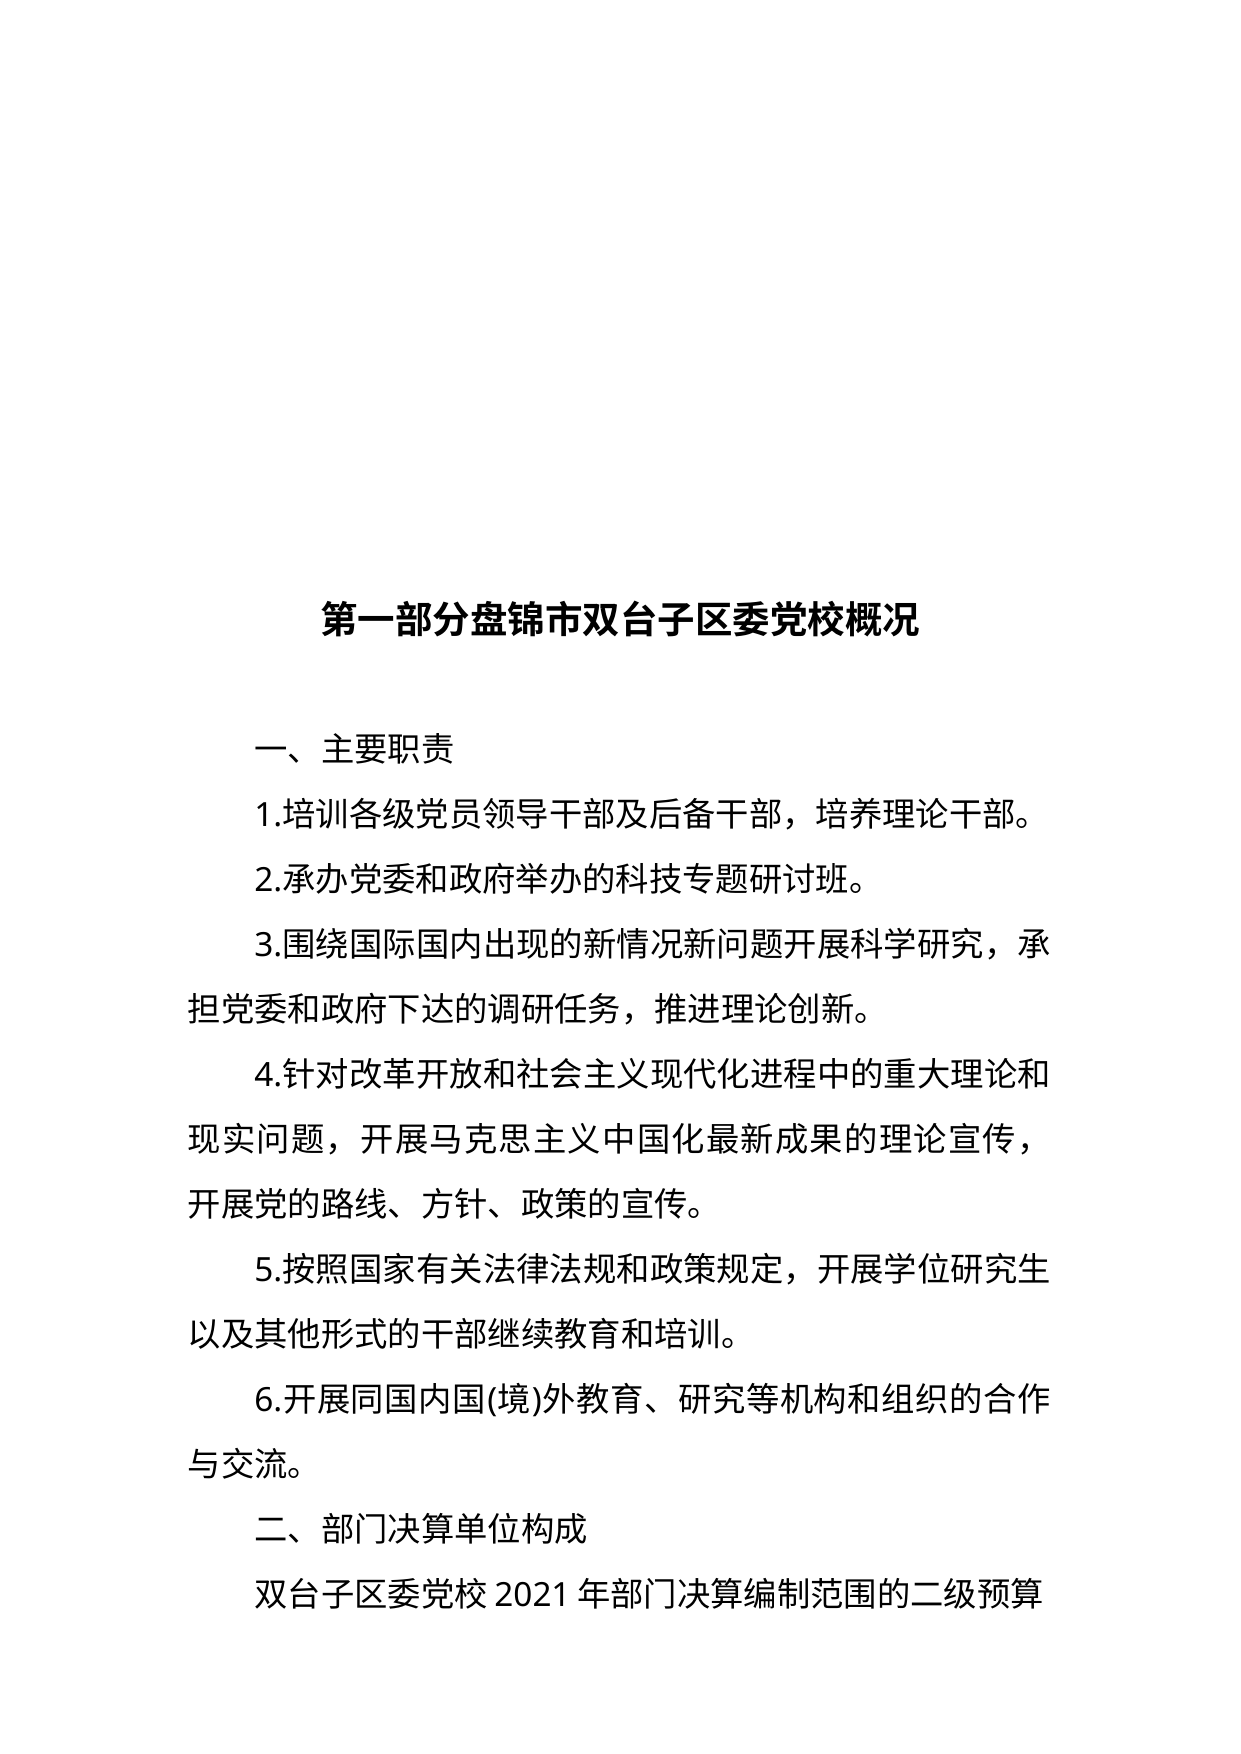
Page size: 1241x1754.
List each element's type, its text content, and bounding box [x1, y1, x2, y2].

text 5.按照国家有关法律法规和政策规定，开展学位研究生以及其他形式的干部继续教育和培训。 [187, 1234, 1053, 1364]
text 二、部门决算单位构成 [187, 1494, 1053, 1559]
text 1.培训各级党员领导干部及后备干部，培养理论干部。 [187, 779, 1053, 844]
text 一、主要职责 [187, 714, 1053, 779]
text 2.承办党委和政府举办的科技专题研讨班。 [187, 844, 1053, 909]
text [187, 1559, 1053, 1624]
text 6.开展同国内国(境)外教育、研究等机构和组织的合作与交流。 [187, 1364, 1053, 1494]
text 第一部分盘锦市双台子区委党校概况 [187, 584, 1053, 649]
text 4.针对改革开放和社会主义现代化进程中的重大理论和现实问题，开展马克思主义中国化最新成果的理论宣传，开展党的路线、方针、政策的宣传。 [187, 1039, 1053, 1234]
text 3.围绕国际国内出现的新情况新问题开展科学研究，承担党委和政府下达的调研任务，推进理论创新。 [187, 909, 1053, 1039]
